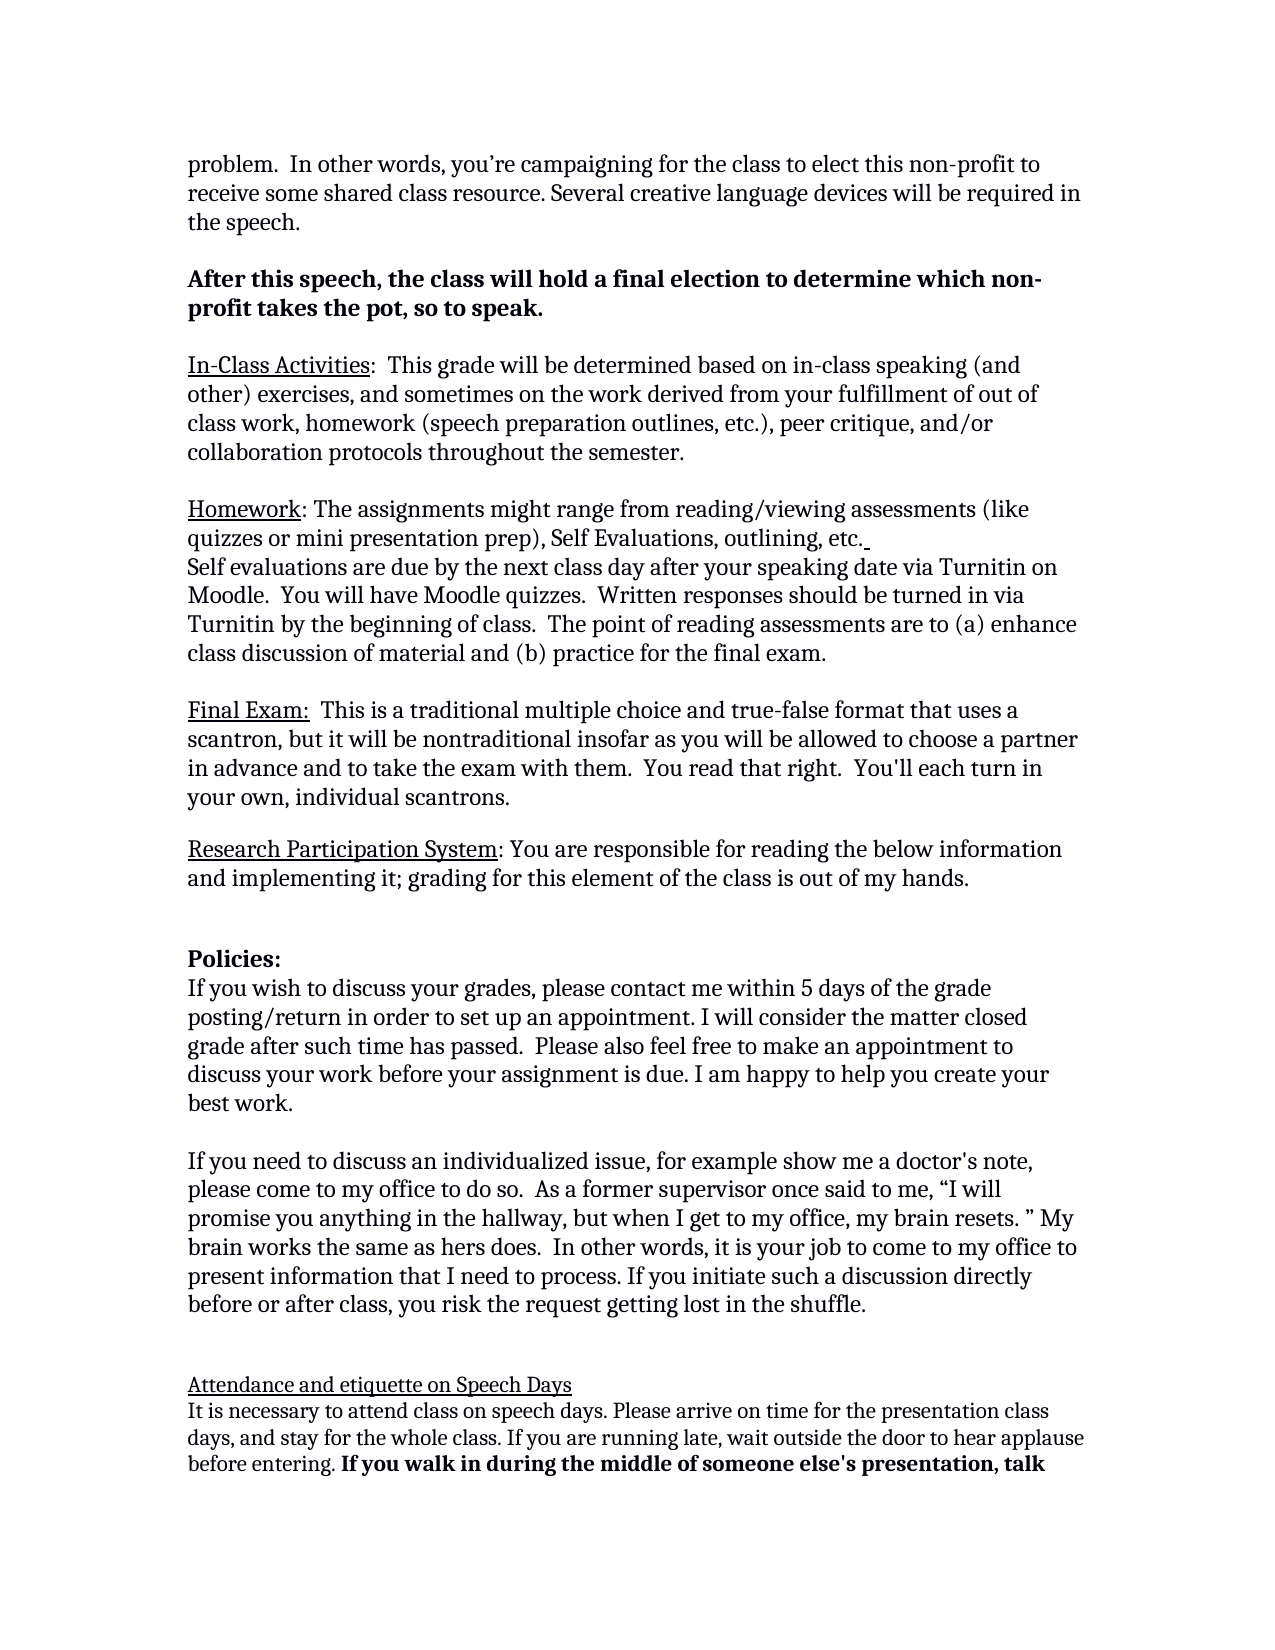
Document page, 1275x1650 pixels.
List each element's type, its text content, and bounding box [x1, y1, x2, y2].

text In-Class Activities: This grade will be determined based on in-class speaking (and other) exercises, and sometimes on the work derived from your fulfillment of out of class work, homework (speech preparation outlines, etc.), peer critique, and/or collaboration protocols throughout the semester. [187, 351, 1087, 466]
text If you wish to discuss your grades, please contact me within 5 days of the grade posting/return in order to set up an appointment. I will consider the matter closed grade after such time has passed. Please also feel free to make an appointment to discuss your work before your assignment is due. I am happy to help you create your best work. [187, 974, 1087, 1118]
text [187, 150, 1087, 236]
text Policies: [187, 945, 1087, 974]
text Self evaluations are due by the next class day after your speaking date via Turnitin on Moodle. You will have Moodle quizzes. Written responses should be turned in via Turnitin by the beginning of class. The point of reading assessments are to (a) enhance class discussion of material and (b) practice for the final exam. [187, 552, 1087, 667]
text Research Participation System: You are responsible for reading the below information and implementing it; grading for this element of the class is out of my hands. [187, 835, 1087, 893]
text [187, 1398, 1087, 1477]
text After this speech, the class will hold a final election to determine which non-profit takes the pot, so to speak. [187, 265, 1087, 322]
text If you need to discuss an individualized issue, for example show me a doctor's note, please come to my office to do so. As a former supervisor once said to me, “I will promise you anything in the hallway, but when I get to my office, my brain resets. ” My brain works the same as hers does. In other words, it is your job to come to my office to present information that I need to process. If you initiate such a discussion directly before or after class, you risk the request getting lost in the shuffle. [187, 1147, 1087, 1319]
text Attendance and etiquette on Speech Days [187, 1372, 1087, 1398]
text Homework: The assignments might range from reading/viewing assessments (like quizzes or mini presentation prep), Self Evaluations, outlining, etc. [187, 495, 1087, 552]
text Final Exam: This is a traditional multiple choice and true-false format that uses a scantron, but it will be nontraditional insofar as you will be allowed to choose a partner in advance and to take the exam with them. You read that right. You'll each turn in your own, individual scantrons. [187, 696, 1087, 811]
